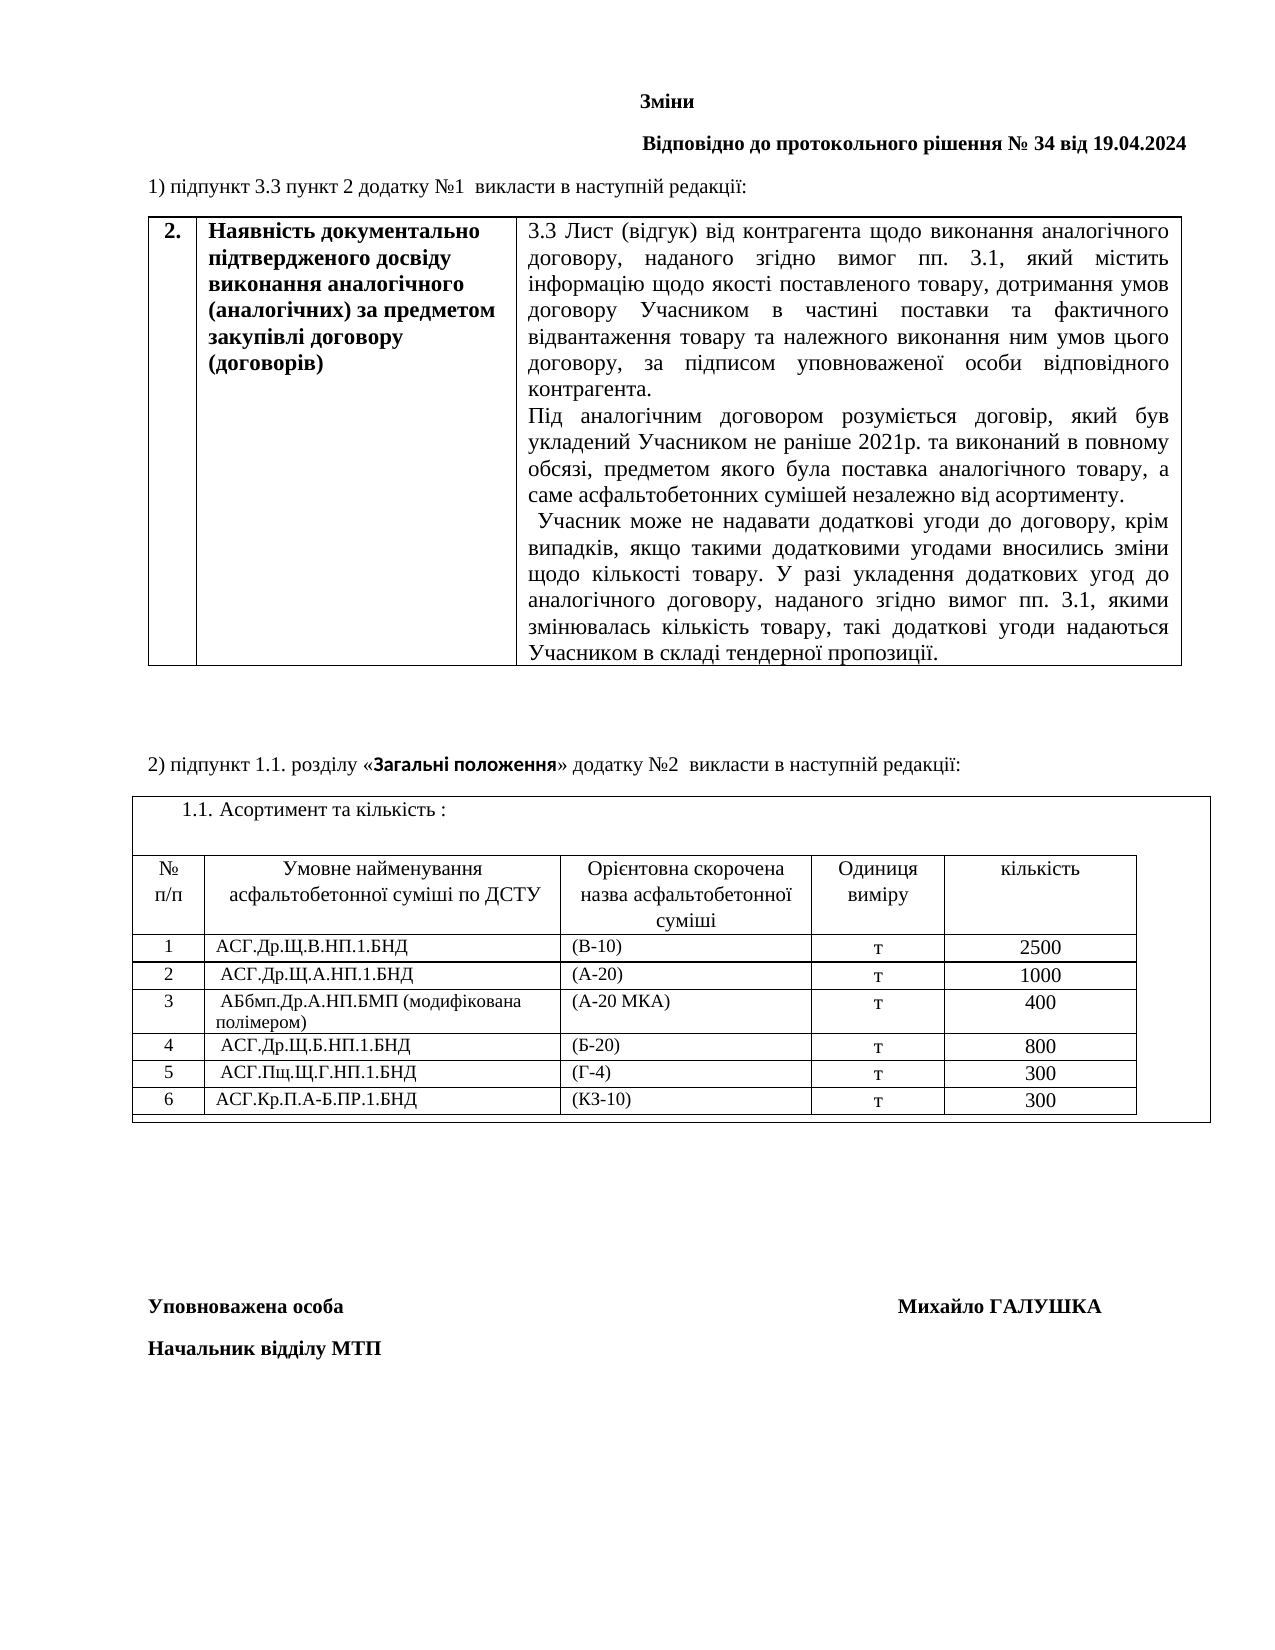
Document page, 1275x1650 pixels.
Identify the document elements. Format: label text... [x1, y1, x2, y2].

table_header Наявність документально підтвердженого досвіду виконання аналогічного (аналогічних) за предметом закупівлі договору (договорів) [197, 218, 516, 665]
text 2) підпункт 1.1. розділу «Загальні положення» додатку №2 викласти в наступній редакції: [148, 752, 1186, 777]
table_header Асортимент та кількість : [133, 797, 1210, 1122]
table_header 3.3 Лист (відгук) від контрагента щодо виконання аналогічного договору, наданого згідно вимог пп. 3.1, який містить інформацію щодо якості поставленого товару, дотримання умов договору Учасником в частині поставки та фактичного відвантаження товару та належного виконання ним умов цього договору, за підписом уповноваженої особи відповідного контрагента. Під аналогічним договором розуміється договір, який був укладений Учасником не раніше 2021р. та виконаний в повному обсязі, предметом якого була поставка аналогічного товару, а саме асфальтобетонних сумішей незалежно від асортименту. Учасник може не надавати додаткові угоди до договору, крім випадків, якщо такими додатковими угодами вносились зміни щодо кількості товару. У разі укладення додаткових угод до аналогічного договору, наданого згідно вимог пп. 3.1, якими змінювалась кількість товару, такі додаткові угоди надаються Учасником в складі тендерної пропозиції. [517, 218, 1181, 665]
text 1) підпункт 3.3 пункт 2 додатку №1 викласти в наступній редакції: [148, 174, 1186, 198]
text Начальник відділу МТП [148, 1336, 1186, 1360]
table_header 2. [149, 218, 196, 665]
text Зміни [148, 88, 1186, 113]
text Відповідно до протокольного рішення № 34 від 19.04.2024 [148, 131, 1186, 155]
text Уповноважена особа Михайло ГАЛУШКА [148, 1294, 1186, 1318]
